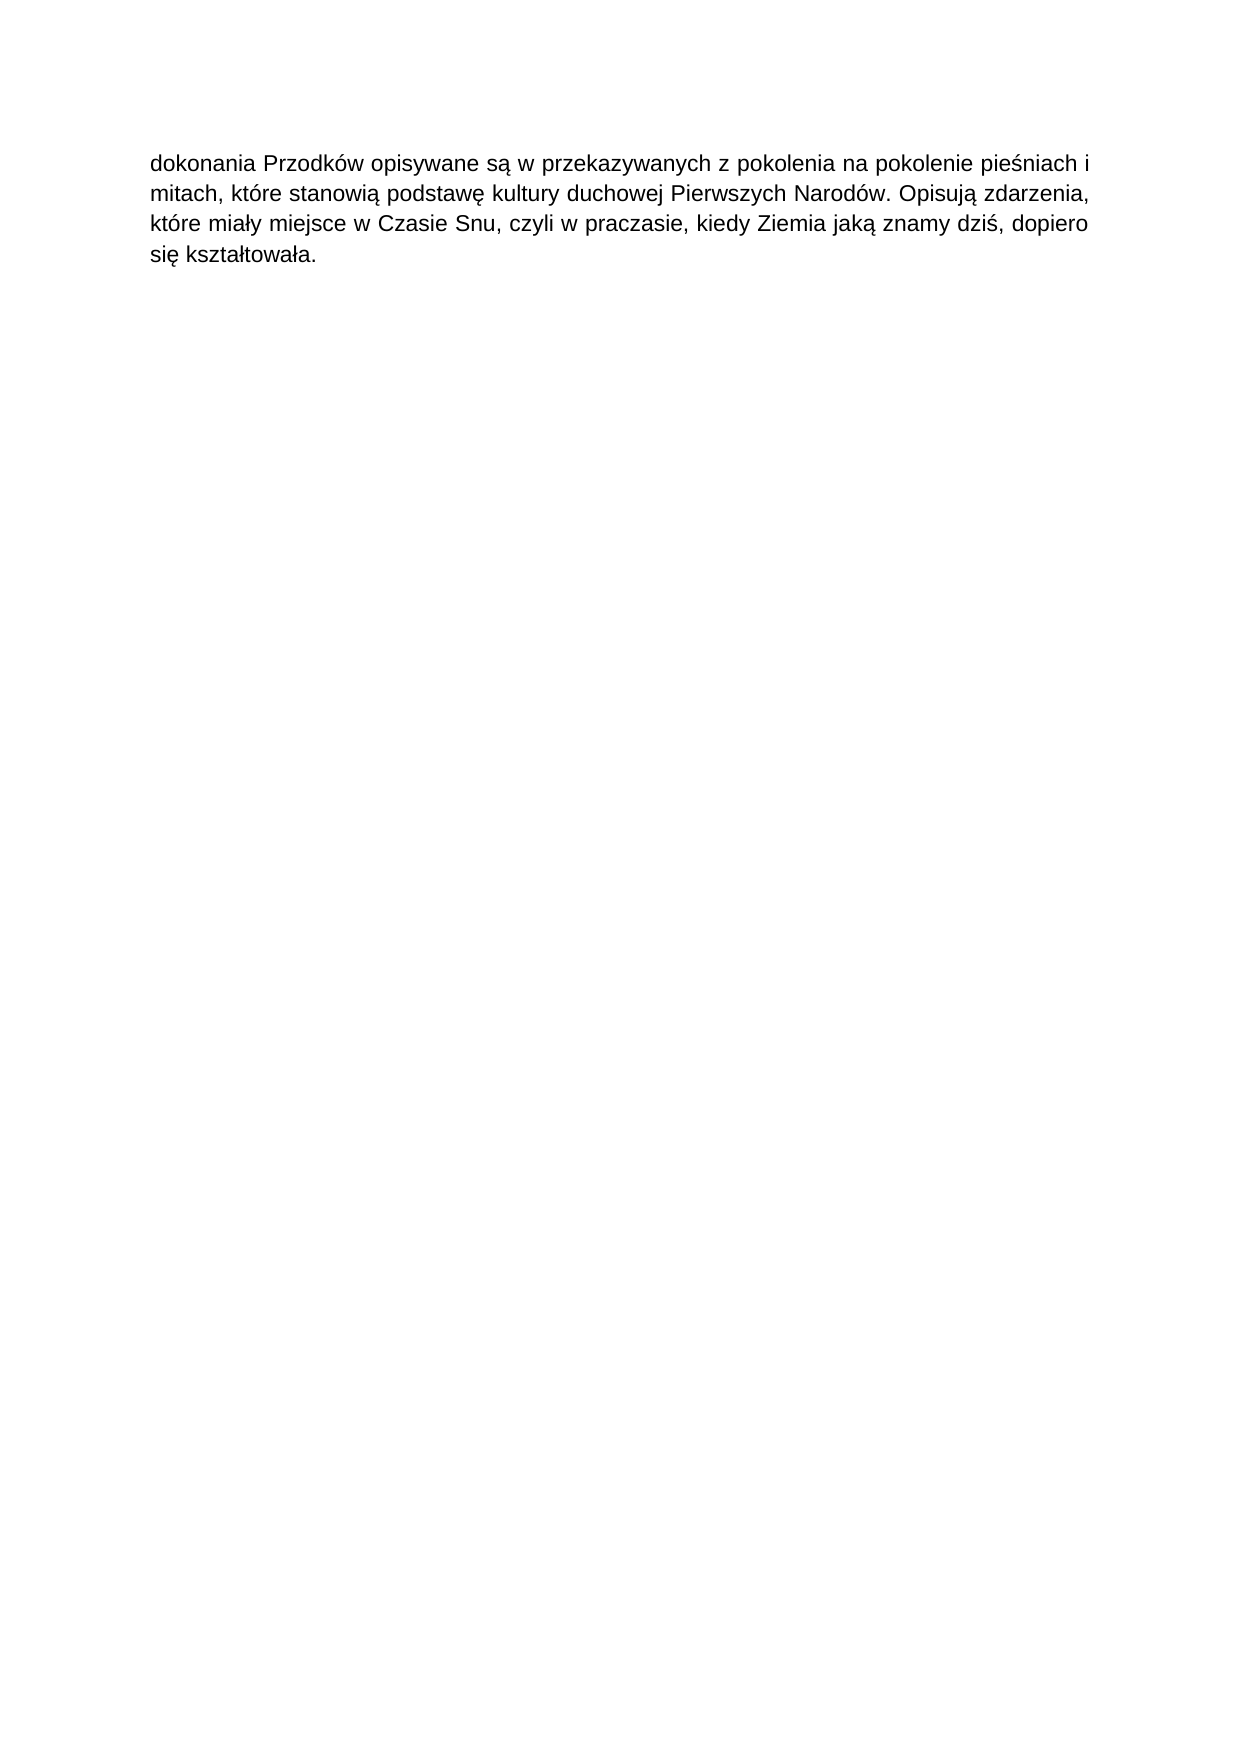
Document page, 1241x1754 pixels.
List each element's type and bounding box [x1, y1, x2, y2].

text [150, 150, 1090, 267]
